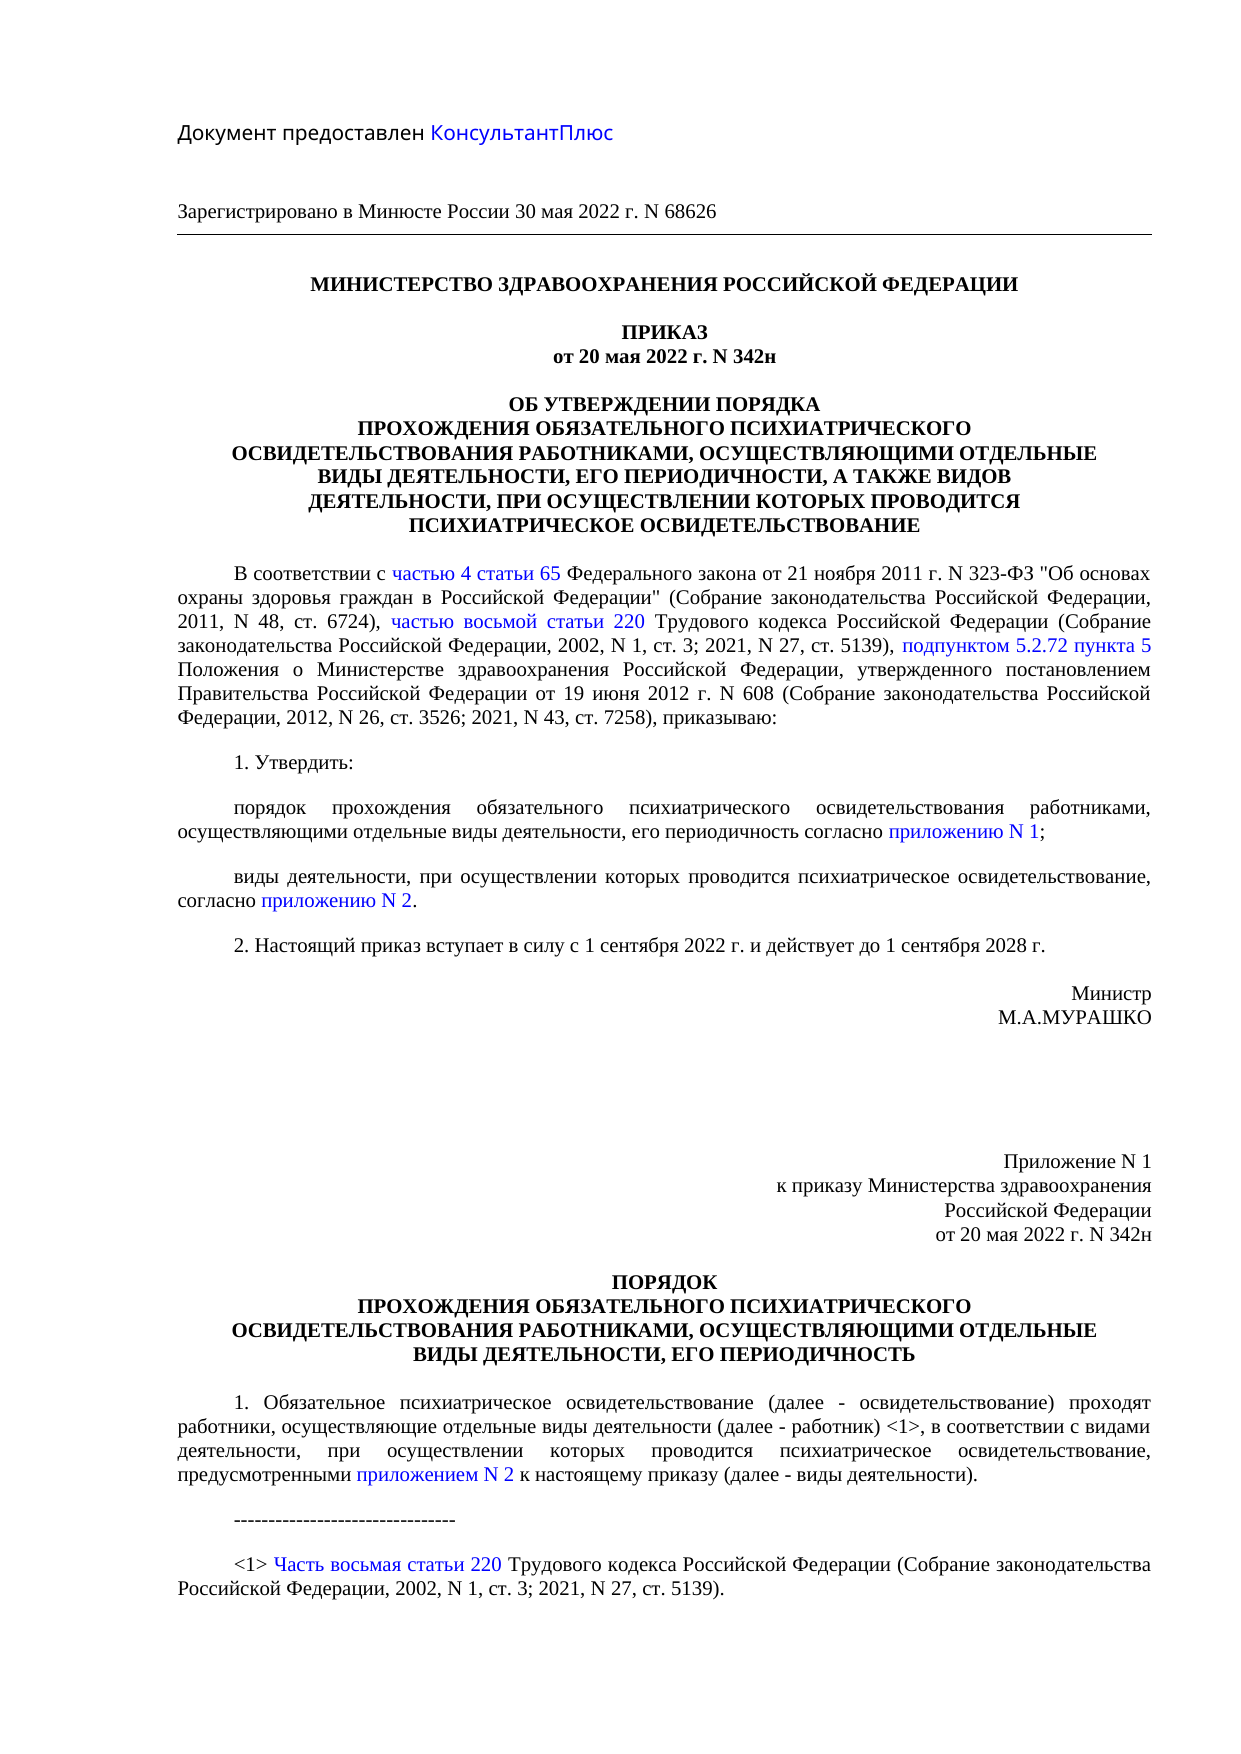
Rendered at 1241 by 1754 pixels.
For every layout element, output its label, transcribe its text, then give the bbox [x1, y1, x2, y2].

text 1. Утвердить: [177, 750, 1152, 774]
text В соответствии с частью 4 статьи 65 Федерального закона от 21 ноября 2011 г. N 323-ФЗ "Об основах охраны здоровья граждан в Российской Федерации" (Собрание законодательства Российской Федерации, 2011, N 48, ст. 6724), частью восьмой статьи 220 Трудового кодекса Российской Федерации (Собрание законодательства Российской Федерации, 2002, N 1, ст. 3; 2021, N 27, ст. 5139), подпунктом 5.2.72 пункта 5 Положения о Министерстве здравоохранения Российской Федерации, утвержденного постановлением Правительства Российской Федерации от 19 июня 2012 г. N 608 (Собрание законодательства Российской Федерации, 2012, N 26, ст. 3526; 2021, N 43, ст. 7258), приказываю: [177, 561, 1152, 729]
text М.А.МУРАШКО [177, 1005, 1152, 1029]
text Российской Федерации [177, 1197, 1152, 1222]
title МИНИСТЕРСТВО ЗДРАВООХРАНЕНИЯ РОССИЙСКОЙ ФЕДЕРАЦИИ [177, 272, 1152, 296]
text 2. Настоящий приказ вступает в силу с 1 сентября 2022 г. и действует до 1 сентября 2028 г. [177, 933, 1152, 957]
title ПРИКАЗ [177, 320, 1152, 344]
text Приложение N 1 [177, 1149, 1152, 1173]
text -------------------------------- [177, 1507, 1152, 1531]
text Зарегистрировано в Минюсте России 30 мая 2022 г. N 68626 [177, 199, 1152, 223]
text к приказу Министерства здравоохранения [177, 1173, 1152, 1197]
title ПСИХИАТРИЧЕСКОЕ ОСВИДЕТЕЛЬСТВОВАНИЕ [177, 513, 1152, 537]
title ПРОХОЖДЕНИЯ ОБЯЗАТЕЛЬНОГО ПСИХИАТРИЧЕСКОГО [177, 416, 1152, 440]
title ОСВИДЕТЕЛЬСТВОВАНИЯ РАБОТНИКАМИ, ОСУЩЕСТВЛЯЮЩИМИ ОТДЕЛЬНЫЕ [177, 1318, 1152, 1342]
text виды деятельности, при осуществлении которых проводится психиатрическое освидетельствование, согласно приложению N 2. [177, 864, 1152, 912]
text <1> Часть восьмая статьи 220 Трудового кодекса Российской Федерации (Собрание законодательства Российской Федерации, 2002, N 1, ст. 3; 2021, N 27, ст. 5139). [177, 1552, 1152, 1600]
text от 20 мая 2022 г. N 342н [177, 1222, 1152, 1246]
title Документ предоставлен КонсультантПлюс [177, 118, 1152, 175]
title ДЕЯТЕЛЬНОСТИ, ПРИ ОСУЩЕСТВЛЕНИИ КОТОРЫХ ПРОВОДИТСЯ [177, 488, 1152, 513]
title от 20 мая 2022 г. N 342н [177, 344, 1152, 368]
text Министр [177, 981, 1152, 1005]
title ПОРЯДОК [177, 1270, 1152, 1294]
title ВИДЫ ДЕЯТЕЛЬНОСТИ, ЕГО ПЕРИОДИЧНОСТЬ [177, 1342, 1152, 1366]
title ОБ УТВЕРЖДЕНИИ ПОРЯДКА [177, 392, 1152, 416]
text 1. Обязательное психиатрическое освидетельствование (далее - освидетельствование) проходят работники, осуществляющие отдельные виды деятельности (далее - работник) <1>, в соответствии с видами деятельности, при осуществлении которых проводится психиатрическое освидетельствование, предусмотренными приложением N 2 к настоящему приказу (далее - виды деятельности). [177, 1390, 1152, 1486]
title ПРОХОЖДЕНИЯ ОБЯЗАТЕЛЬНОГО ПСИХИАТРИЧЕСКОГО [177, 1294, 1152, 1318]
title ОСВИДЕТЕЛЬСТВОВАНИЯ РАБОТНИКАМИ, ОСУЩЕСТВЛЯЮЩИМИ ОТДЕЛЬНЫЕ [177, 440, 1152, 464]
title ВИДЫ ДЕЯТЕЛЬНОСТИ, ЕГО ПЕРИОДИЧНОСТИ, А ТАКЖЕ ВИДОВ [177, 464, 1152, 488]
text порядок прохождения обязательного психиатрического освидетельствования работниками, осуществляющими отдельные виды деятельности, его периодичность согласно приложению N 1; [177, 795, 1152, 843]
